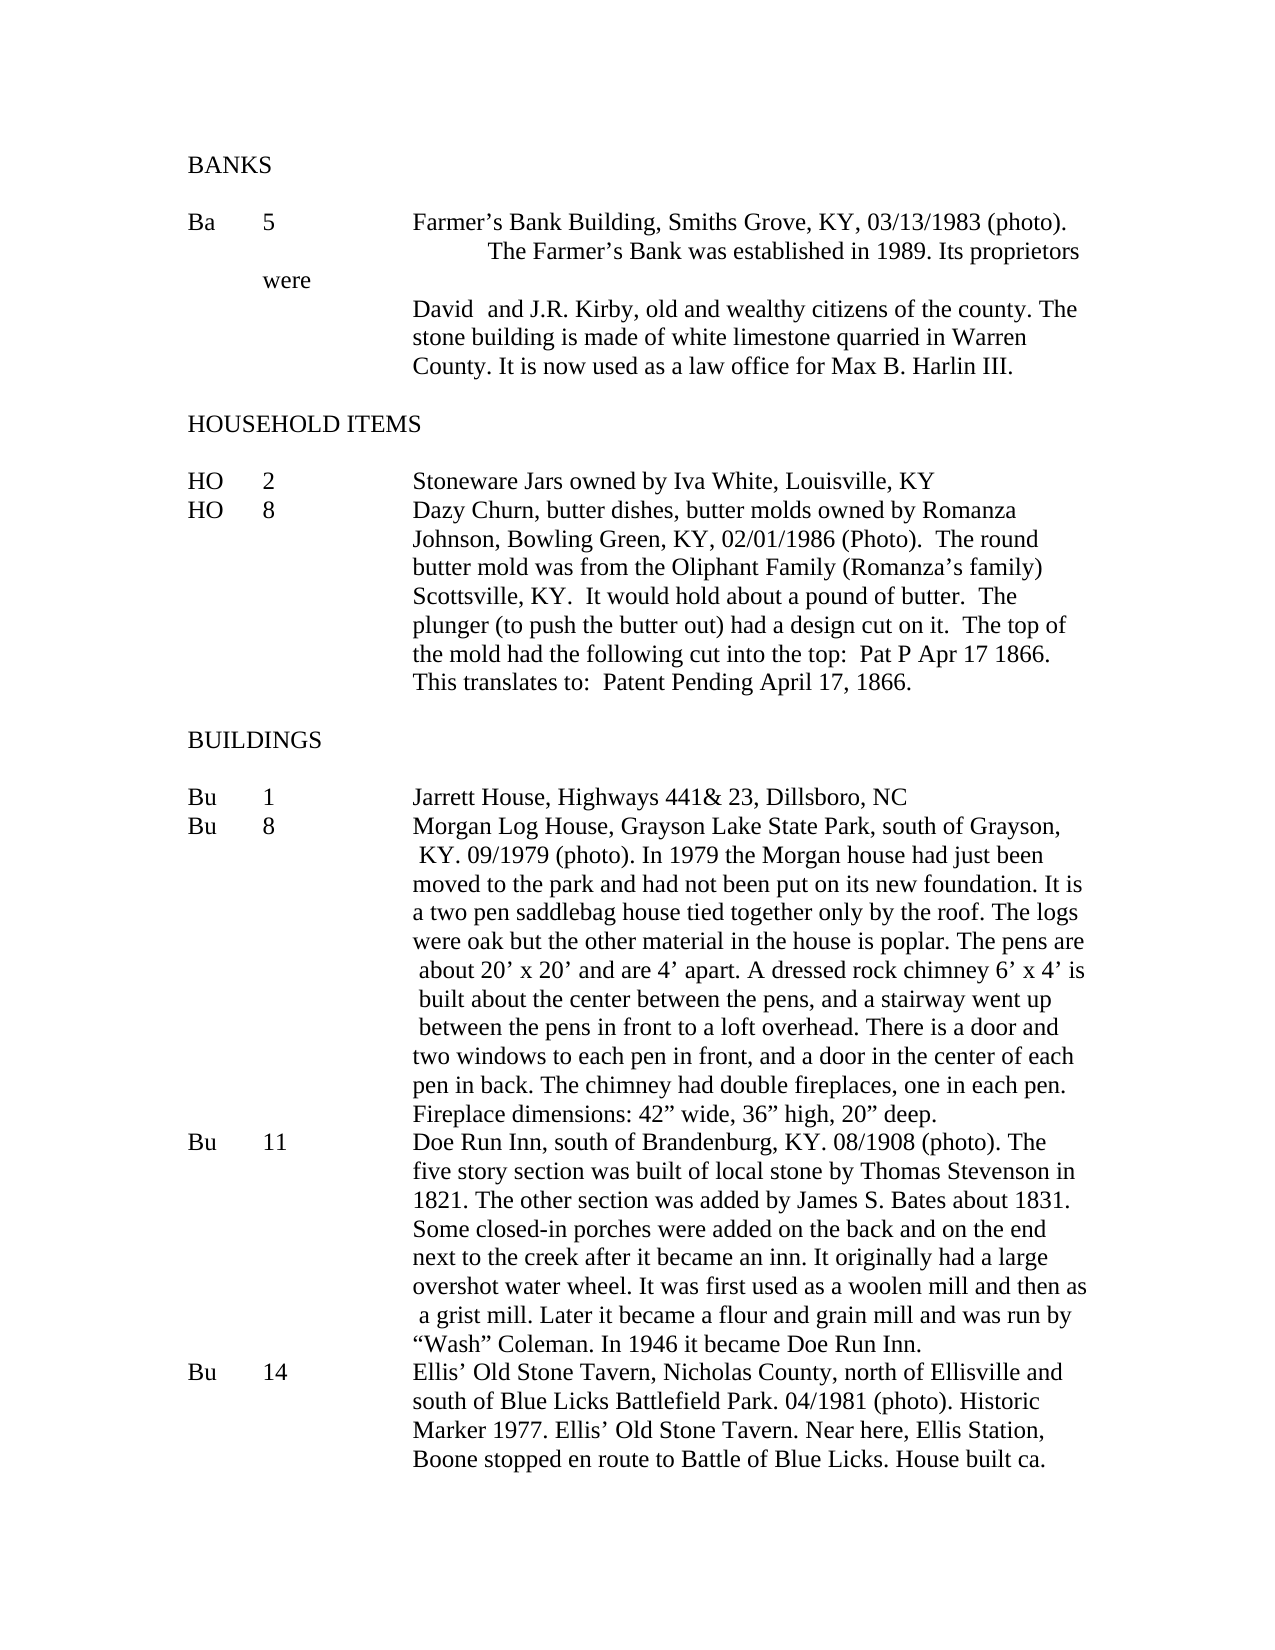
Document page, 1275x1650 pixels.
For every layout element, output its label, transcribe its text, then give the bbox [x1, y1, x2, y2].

text Boone stopped en route to Battle of Blue Licks. House built ca. [337, 1444, 1087, 1472]
text It would hold about a pound of butter. The [187, 581, 1087, 610]
text between the pens in front to a loft overhead. There is a door and [337, 1012, 1087, 1041]
text Bu 11 Doe Run Inn, south of 08/1908 (photo). The [187, 1127, 1087, 1156]
text HO 8 Dazy Churn, butter dishes, butter molds owned by Romanza [187, 495, 1087, 524]
text a two pen saddlebag house tied together only by the roof. The logs [337, 897, 1087, 926]
text overshot water wheel. It was first used as a woolen mill and then as [337, 1271, 1087, 1300]
text were oak but the other material in the house is poplar. The pens are [337, 926, 1087, 955]
text This translates to: Patent Pending April 17, 1866. [187, 667, 1087, 696]
text “Wash” Coleman. In 1946 it became Doe Run Inn. [337, 1329, 1087, 1357]
text a grist mill. Later it became a flour and grain mill and was run by [337, 1300, 1087, 1329]
text 1821. The other section was added by James S. Bates about 1831. [337, 1185, 1087, 1214]
text pen in back. The chimney had double fireplaces, one in each pen. [337, 1070, 1087, 1099]
text BUILDINGS [187, 725, 1087, 754]
text Bu 8 Morgan Log House, , south of Grayson, [187, 811, 1087, 840]
text five story section was built of local stone by Thomas Stevenson in [337, 1156, 1087, 1185]
text moved to the park and had not been put on its new foundation. It is [337, 869, 1087, 897]
text HO 2 Stoneware Jars owned by Iva White, [187, 466, 1087, 495]
text the mold had the following cut into the top: Pat P Apr 17 1866. [187, 639, 1087, 667]
text Ba 5 Farmer’s , , 03/13/1983 (photo). The Farmer’s Bank was established in 1989. Its proprietors were [187, 207, 1087, 294]
text KY. 09/1979 (photo). In 1979 the Morgan house had just been [337, 840, 1087, 869]
text Marker 1977. Ellis’ Old Stone Tavern. Near here, Ellis Station, [337, 1415, 1087, 1444]
text two windows to each pen in front, and a door in the center of each [337, 1041, 1087, 1070]
text south of Blue Licks Battlefield Park. 04/1981 (photo). Historic [337, 1386, 1087, 1415]
text Fireplace dimensions: 42” wide, 36” high, 20” deep. [337, 1099, 1087, 1127]
text plunger (to push the butter out) had a design cut on it. The top of [187, 610, 1087, 639]
text Some closed-in porches were added on the back and on the end next to the creek after it became an inn. It originally had a large [412, 1214, 1087, 1271]
text Bu 14 Ellis’ Old Stone Tavern, , north of Ellisville and [187, 1357, 1087, 1386]
text about 20’ x 20’ and are 4’ apart. A dressed rock chimney 6’ x 4’ is [337, 955, 1087, 984]
text David and J.R. Kirby, old and wealthy citizens of the county. The stone building is made of white limestone quarried in . It is now used as a law office for Max B. Harlin III. [412, 294, 1087, 380]
text Bu 1 Jarrett House, Highways 441& 23, [187, 782, 1087, 811]
text butter mold was from the Oliphant Family (Romanza’s family) [187, 552, 1087, 581]
text built about the center between the pens, and a stairway went up [337, 984, 1087, 1012]
text HOUSEHOLD ITEMS [187, 409, 1087, 437]
text BANKS [187, 150, 1087, 179]
text Johnson, , 02/01/1986 (Photo). The round [187, 524, 1087, 552]
